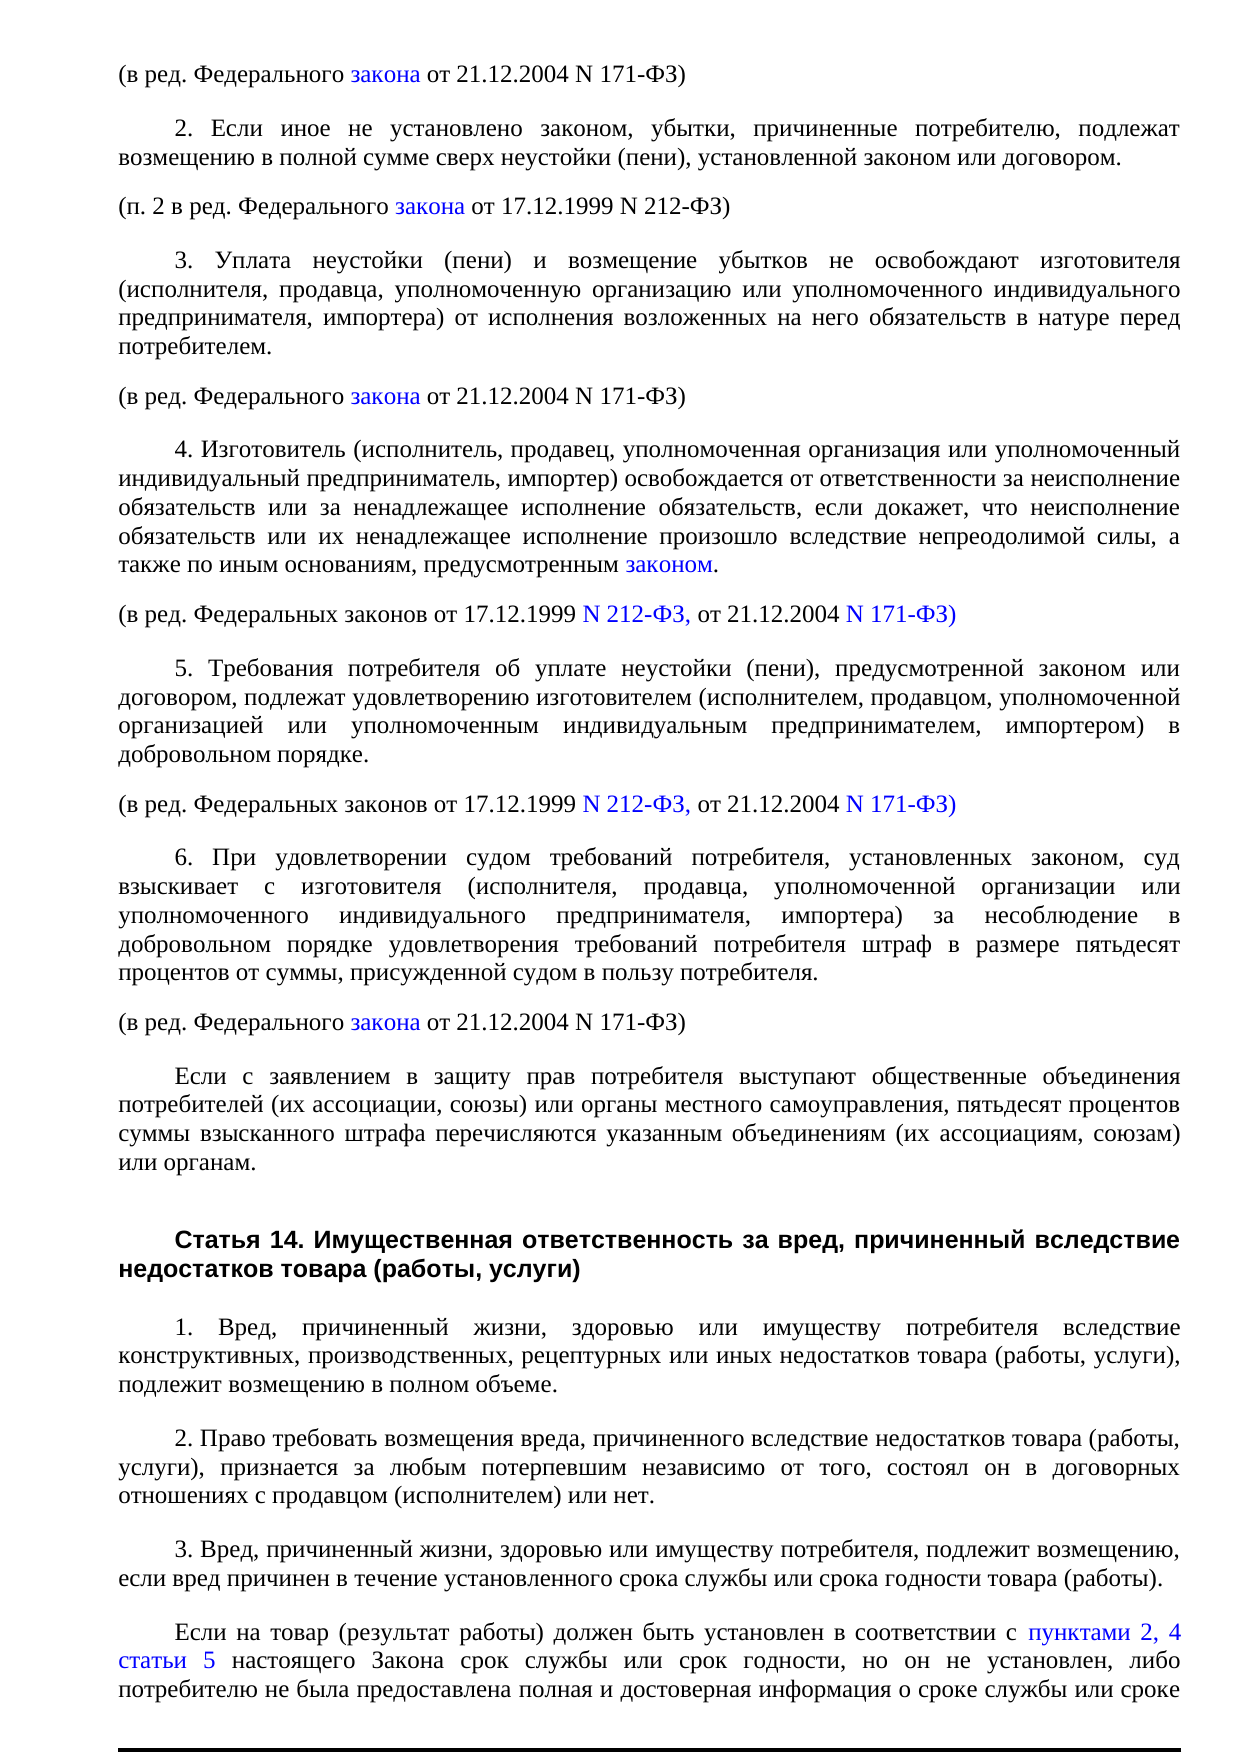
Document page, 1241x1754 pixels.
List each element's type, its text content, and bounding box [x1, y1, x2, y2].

text 2. Право требовать возмещения вреда, причиненного вследствие недостатков товара (работы, услуги), признается за любым потерпевшим независимо от того, состоял он в договорных отношениях с продавцом (исполнителем) или нет. [118, 1423, 1181, 1509]
text (в ред. Федерального закона от 21.12.2004 N 171-ФЗ) [118, 1007, 1181, 1036]
title Статья 14. Имущественная ответственность за вред, причиненный вследствие недостатков товара (работы, услуги) [118, 1225, 1181, 1283]
text 2. Если иное не установлено законом, убытки, причиненные потребителю, подлежат возмещению в полной сумме сверх неустойки (пени), установленной законом или договором. [118, 113, 1181, 170]
text (в ред. Федеральных законов от 17.12.1999 N 212-ФЗ, от 21.12.2004 N 171-ФЗ) [118, 599, 1181, 628]
text (п. 2 в ред. Федерального закона от 17.12.1999 N 212-ФЗ) [118, 191, 1181, 220]
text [118, 1617, 1181, 1703]
text (в ред. Федеральных законов от 17.12.1999 N 212-ФЗ, от 21.12.2004 N 171-ФЗ) [118, 789, 1181, 817]
text 5. Требования потребителя об уплате неустойки (пени), предусмотренной законом или договором, подлежат удовлетворению изготовителем (исполнителем, продавцом, уполномоченной организацией или уполномоченным индивидуальным предпринимателем, импортером) в добровольном порядке. [118, 653, 1181, 768]
text 6. При удовлетворении судом требований потребителя, установленных законом, суд взыскивает с изготовителя (исполнителя, продавца, уполномоченной организации или уполномоченного индивидуального предпринимателя, импортера) за несоблюдение в добровольном порядке удовлетворения требований потребителя штраф в размере пятьдесят процентов от суммы, присужденной судом в пользу потребителя. [118, 842, 1181, 986]
text Если с заявлением в защиту прав потребителя выступают общественные объединения потребителей (их ассоциации, союзы) или органы местного самоуправления, пятьдесят процентов суммы взысканного штрафа перечисляются указанным объединениям (их ассоциациям, союзам) или органам. [118, 1061, 1181, 1176]
text (в ред. Федерального закона от 21.12.2004 N 171-ФЗ) [118, 59, 1181, 88]
text 1. Вред, причиненный жизни, здоровью или имуществу потребителя вследствие конструктивных, производственных, рецептурных или иных недостатков товара (работы, услуги), подлежит возмещению в полном объеме. [118, 1312, 1181, 1398]
text 3. Уплата неустойки (пени) и возмещение убытков не освобождают изготовителя (исполнителя, продавца, уполномоченную организацию или уполномоченного индивидуального предпринимателя, импортера) от исполнения возложенных на него обязательств в натуре перед потребителем. [118, 245, 1181, 360]
text 3. Вред, причиненный жизни, здоровью или имуществу потребителя, подлежит возмещению, если вред причинен в течение установленного срока службы или срока годности товара (работы). [118, 1534, 1181, 1592]
text (в ред. Федерального закона от 21.12.2004 N 171-ФЗ) [118, 381, 1181, 409]
text 4. Изготовитель (исполнитель, продавец, уполномоченная организация или уполномоченный индивидуальный предприниматель, импортер) освобождается от ответственности за неисполнение обязательств или за ненадлежащее исполнение обязательств, если докажет, что неисполнение обязательств или их ненадлежащее исполнение произошло вследствие непреодолимой силы, а также по иным основаниям, предусмотренным законом. [118, 434, 1181, 578]
